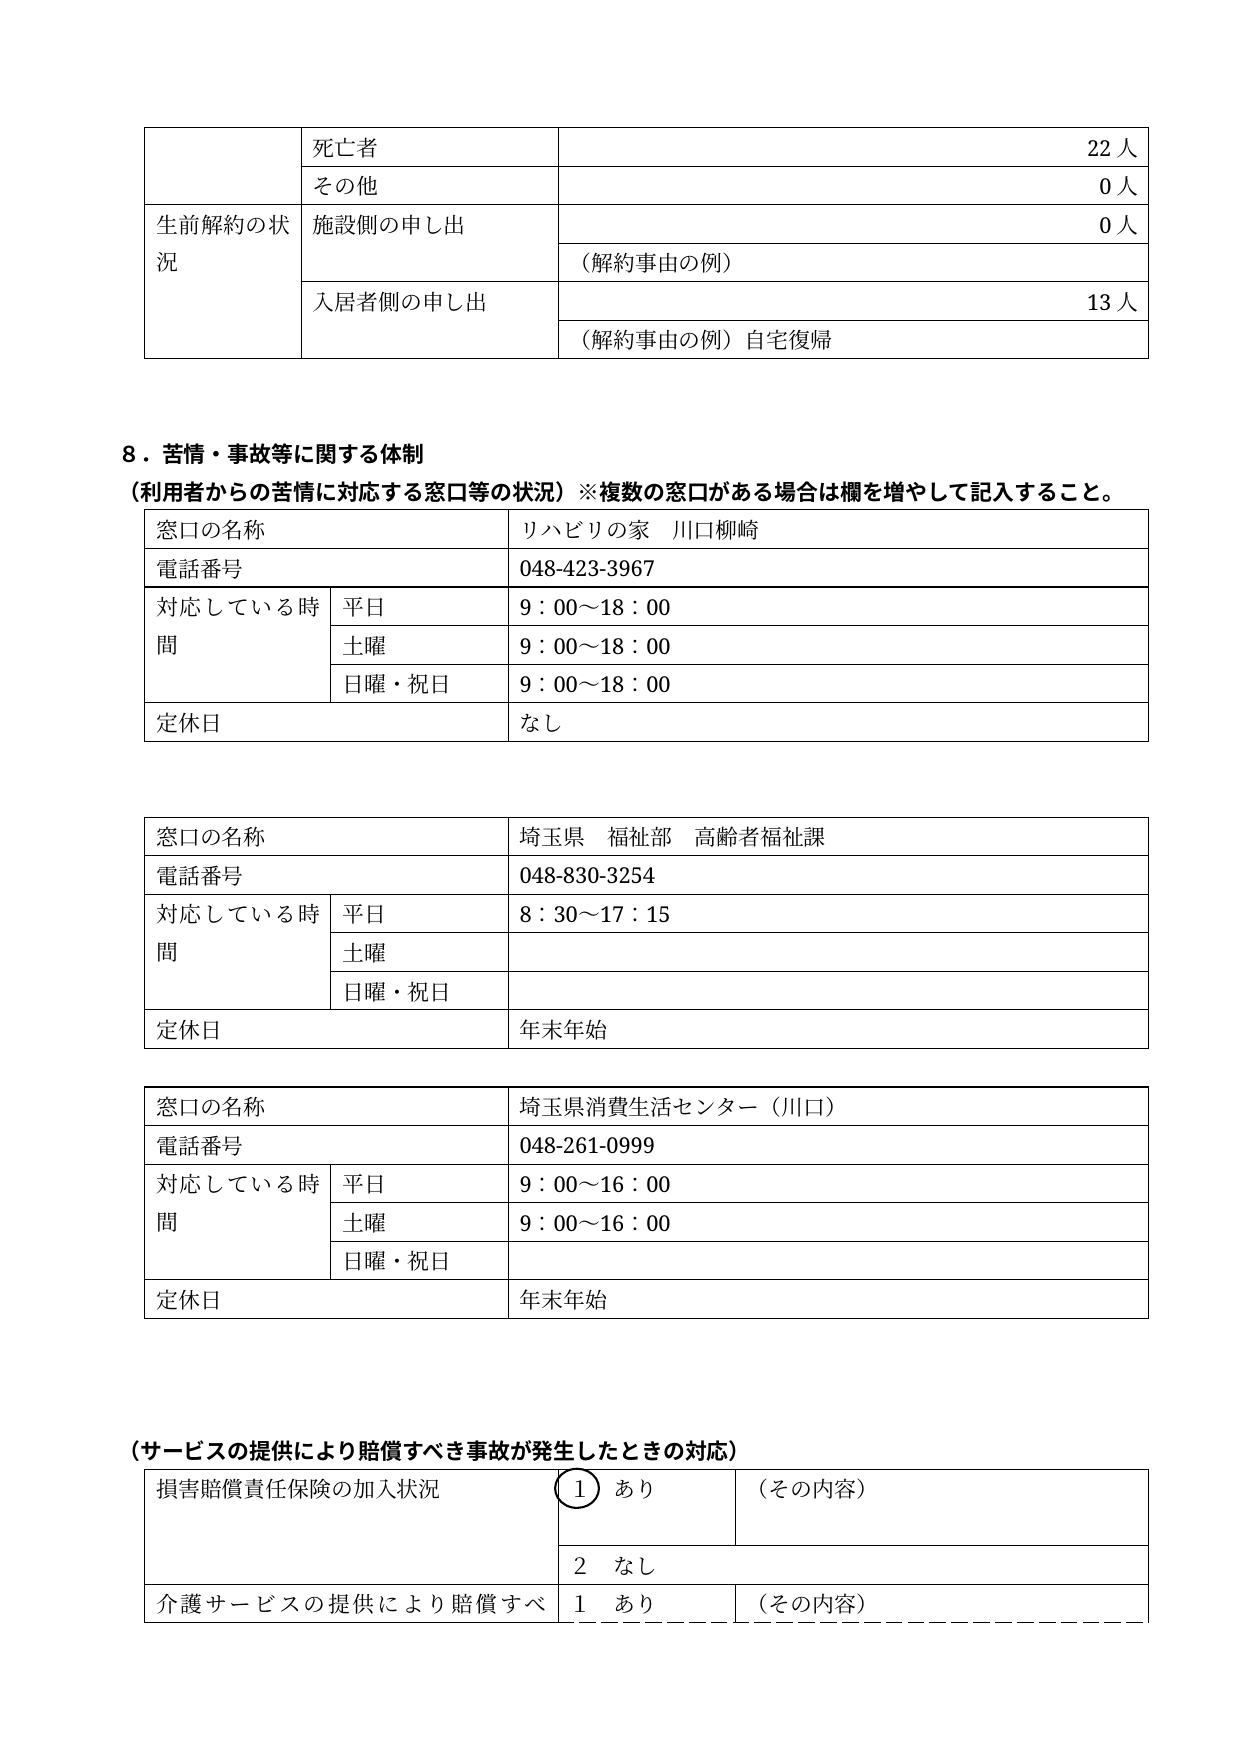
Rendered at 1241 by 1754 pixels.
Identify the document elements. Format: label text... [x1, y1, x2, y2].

table_cell 9：00～18：00 [509, 665, 1148, 702]
table_cell 13人 [559, 282, 1148, 320]
table_cell 年末年始 [509, 1010, 1148, 1048]
table_cell 0人 [559, 167, 1148, 204]
table_cell 平日 [331, 895, 508, 932]
table_cell ２ なし [559, 1546, 1148, 1583]
table_cell １ あり [559, 1585, 735, 1622]
table_header 損害賠償責任保険の加入状況 [145, 1470, 558, 1583]
table_cell 入居者側の申し出 [302, 282, 558, 358]
text ８．苦情・事故等に関する体制 [118, 434, 1122, 472]
table_header 埼玉県 福祉部 高齢者福祉課 [509, 818, 1148, 855]
table_cell なし [509, 703, 1148, 741]
table_cell 電話番号 [145, 1126, 508, 1163]
table_cell 22人 [559, 128, 1148, 166]
table_cell 048-423-3967 [509, 549, 1148, 586]
table_cell 施設側の申し出 [302, 205, 558, 281]
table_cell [145, 1585, 558, 1622]
table_cell 9：00～18：00 [509, 588, 1148, 625]
table_cell 平日 [331, 588, 508, 625]
table_cell 定休日 [145, 1010, 508, 1048]
table_cell 9：00～16：00 [509, 1203, 1148, 1241]
table_cell （その内容） [736, 1585, 1148, 1622]
table_cell （解約事由の例）自宅復帰 [559, 321, 1148, 358]
table_cell 対応している時間 [145, 895, 330, 1009]
table_cell 9：00～16：00 [509, 1165, 1148, 1202]
text （サービスの提供により賠償すべき事故が発生したときの対応） [118, 1431, 1122, 1469]
table_cell 死亡者 [302, 128, 558, 166]
table_cell 日曜・祝日 [331, 1242, 508, 1279]
table_cell 土曜 [331, 933, 508, 971]
table_header （その内容） [736, 1470, 1148, 1545]
table_cell 電話番号 [145, 856, 508, 894]
table_header 窓口の名称 [145, 510, 508, 548]
table_cell 生前解約の状況 [145, 205, 301, 358]
table_cell [509, 933, 1148, 971]
table_cell 9：00～18：00 [509, 626, 1148, 663]
table_cell 0人 [559, 205, 1148, 243]
table_header リハビリの家 川口柳崎 [509, 510, 1148, 548]
table_cell 048-261-0999 [509, 1126, 1148, 1163]
table_cell [509, 972, 1148, 1009]
table_cell 日曜・祝日 [331, 972, 508, 1009]
table_header 窓口の名称 [145, 1088, 508, 1125]
table_cell 土曜 [331, 1203, 508, 1241]
table_cell 日曜・祝日 [331, 665, 508, 702]
table_header １ あり [559, 1470, 735, 1545]
table_cell 土曜 [331, 626, 508, 663]
table_cell 8：30～17：15 [509, 895, 1148, 932]
table_cell 048-830-3254 [509, 856, 1148, 894]
table_cell 定休日 [145, 1280, 508, 1318]
table_cell 対応している時間 [145, 588, 330, 702]
table_cell 対応している時間 [145, 1165, 330, 1279]
table_cell その他 [302, 167, 558, 204]
table_cell （解約事由の例） [559, 244, 1148, 281]
text （利用者からの苦情に対応する窓口等の状況）※複数の窓口がある場合は欄を増やして記入すること。 [118, 472, 1122, 509]
table_cell [509, 1242, 1148, 1279]
table_cell 年末年始 [509, 1280, 1148, 1318]
table_cell 平日 [331, 1165, 508, 1202]
table_header 窓口の名称 [145, 818, 508, 855]
table_cell 電話番号 [145, 549, 508, 586]
table_cell 定休日 [145, 703, 508, 741]
table_header 埼玉県消費生活センター（川口） [509, 1088, 1148, 1125]
